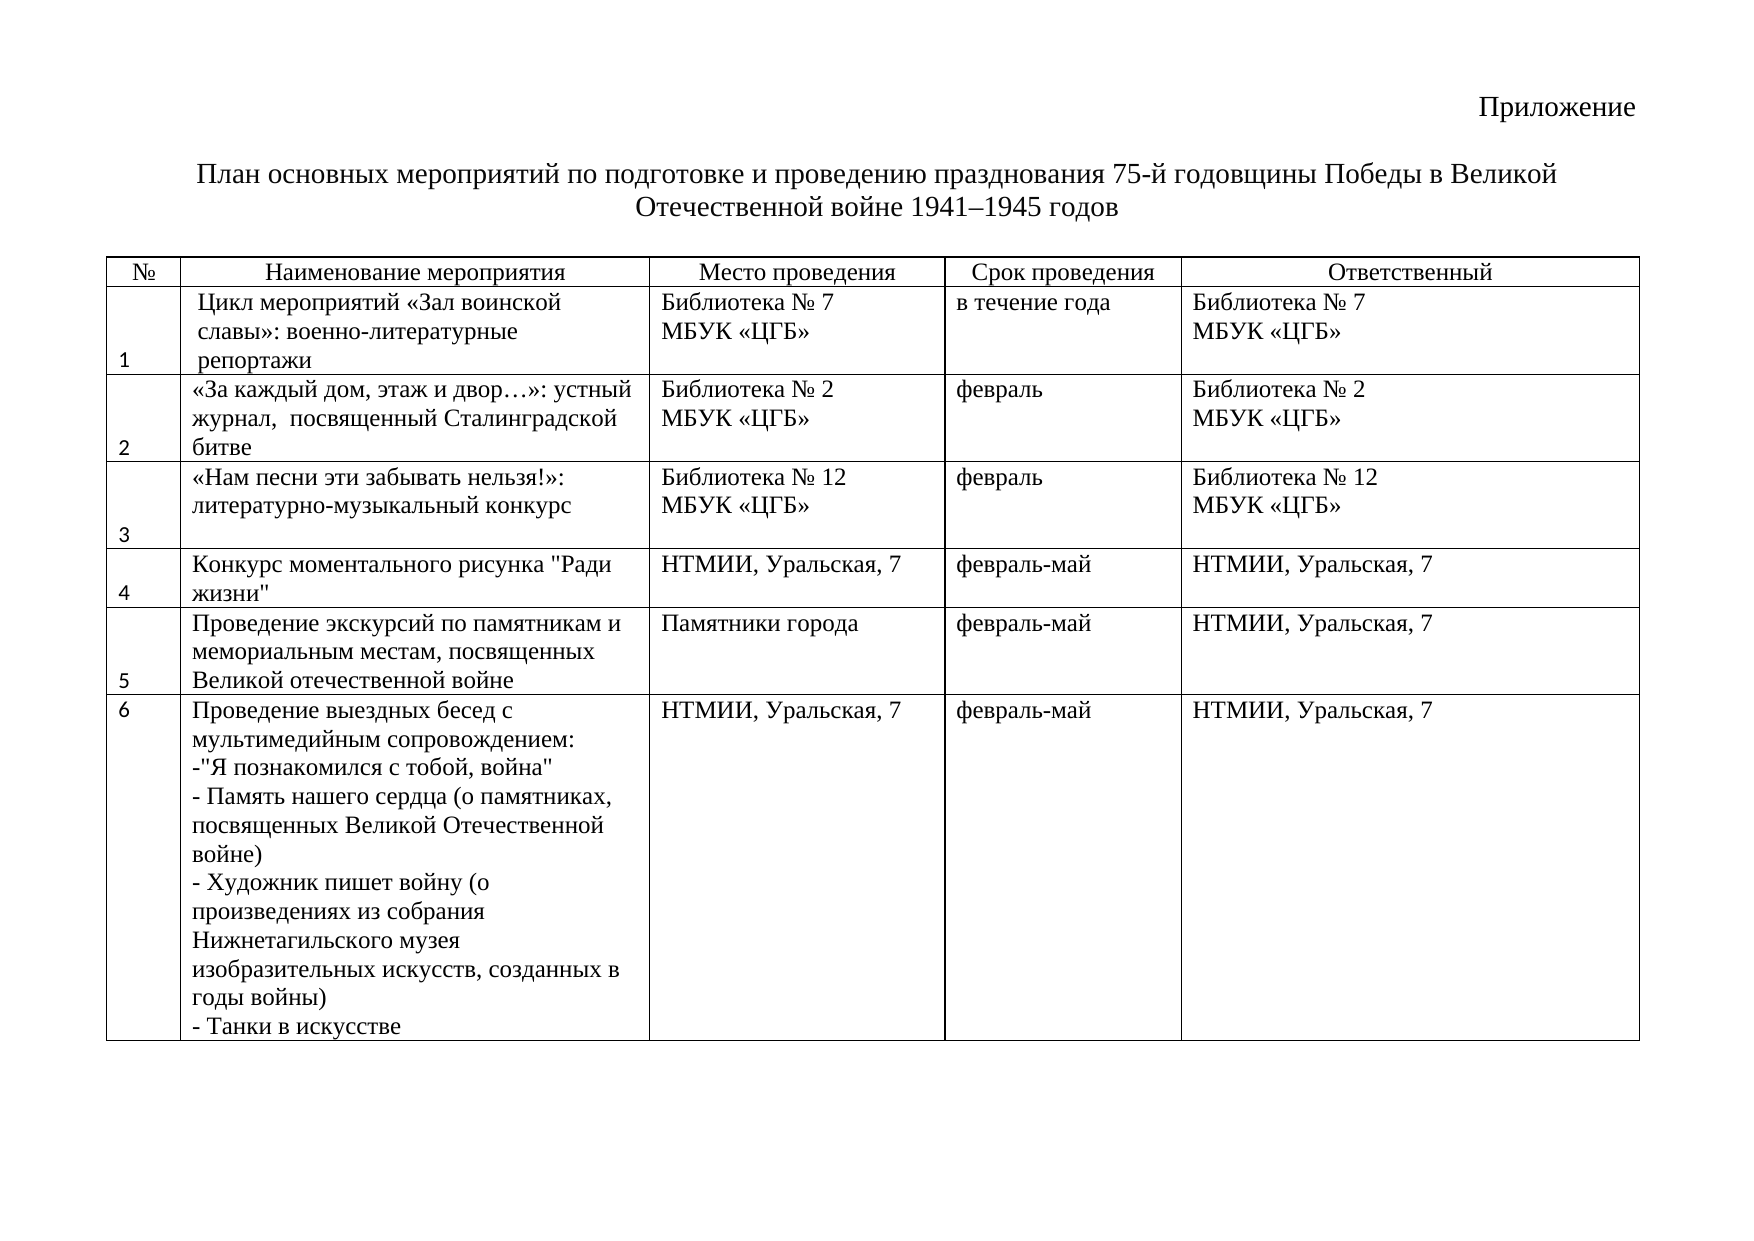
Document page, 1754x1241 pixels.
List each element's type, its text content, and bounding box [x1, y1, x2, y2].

table_cell февраль-май [946, 608, 1181, 694]
table_header № [107, 258, 180, 286]
table_cell НТМИИ, Уральская, 7 [1182, 695, 1639, 1040]
table_cell 1 [107, 287, 180, 373]
table_cell 4 [107, 549, 180, 607]
table_cell НТМИИ, Уральская, 7 [1182, 549, 1639, 607]
table_cell НТМИИ, Уральская, 7 [650, 549, 944, 607]
table_cell 2 [107, 375, 180, 461]
table_cell Библиотека № 12 МБУК «ЦГБ» [650, 462, 944, 548]
table_cell Памятники города [650, 608, 944, 694]
table_cell февраль-май [946, 549, 1181, 607]
text Приложение [118, 89, 1636, 122]
table_header Наименование мероприятия [181, 258, 649, 286]
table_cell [181, 695, 649, 1040]
table_cell февраль-май [946, 695, 1181, 1040]
table_cell февраль [946, 375, 1181, 461]
table_cell «Нам песни эти забывать нельзя!»: литературно-музыкальный конкурс [181, 462, 649, 548]
table_header Ответственный [1182, 258, 1639, 286]
table_cell Библиотека № 2 МБУК «ЦГБ» [650, 375, 944, 461]
table_cell Конкурс моментального рисунка "Ради жизни" [181, 549, 649, 607]
table_cell Библиотека № 7 МБУК «ЦГБ» [650, 287, 944, 373]
table_cell Библиотека № 7 МБУК «ЦГБ» [1182, 287, 1639, 373]
table_cell в течение года [946, 287, 1181, 373]
table_cell Библиотека № 12 МБУК «ЦГБ» [1182, 462, 1639, 548]
table_cell февраль [946, 462, 1181, 548]
table_cell Цикл мероприятий «Зал воинской славы»: военно-литературные репортажи [181, 287, 649, 373]
table_cell НТМИИ, Уральская, 7 [650, 695, 944, 1040]
table_cell «За каждый дом, этаж и двор…»: устный журнал, посвященный Сталинградской битве [181, 375, 649, 461]
table_header Срок проведения [946, 258, 1181, 286]
text План основных мероприятий по подготовке и проведению празднования 75-й годовщины Победы в Великой Отечественной войне 1941–1945 годов [118, 156, 1636, 223]
table_cell 5 [107, 608, 180, 694]
table_cell Проведение экскурсий по памятникам и мемориальным местам, посвященных Великой отечественной войне [181, 608, 649, 694]
table_cell 3 [107, 462, 180, 548]
table_cell Библиотека № 2 МБУК «ЦГБ» [1182, 375, 1639, 461]
table_cell 6 [107, 695, 180, 1040]
table_cell НТМИИ, Уральская, 7 [1182, 608, 1639, 694]
table_header Место проведения [650, 258, 944, 286]
